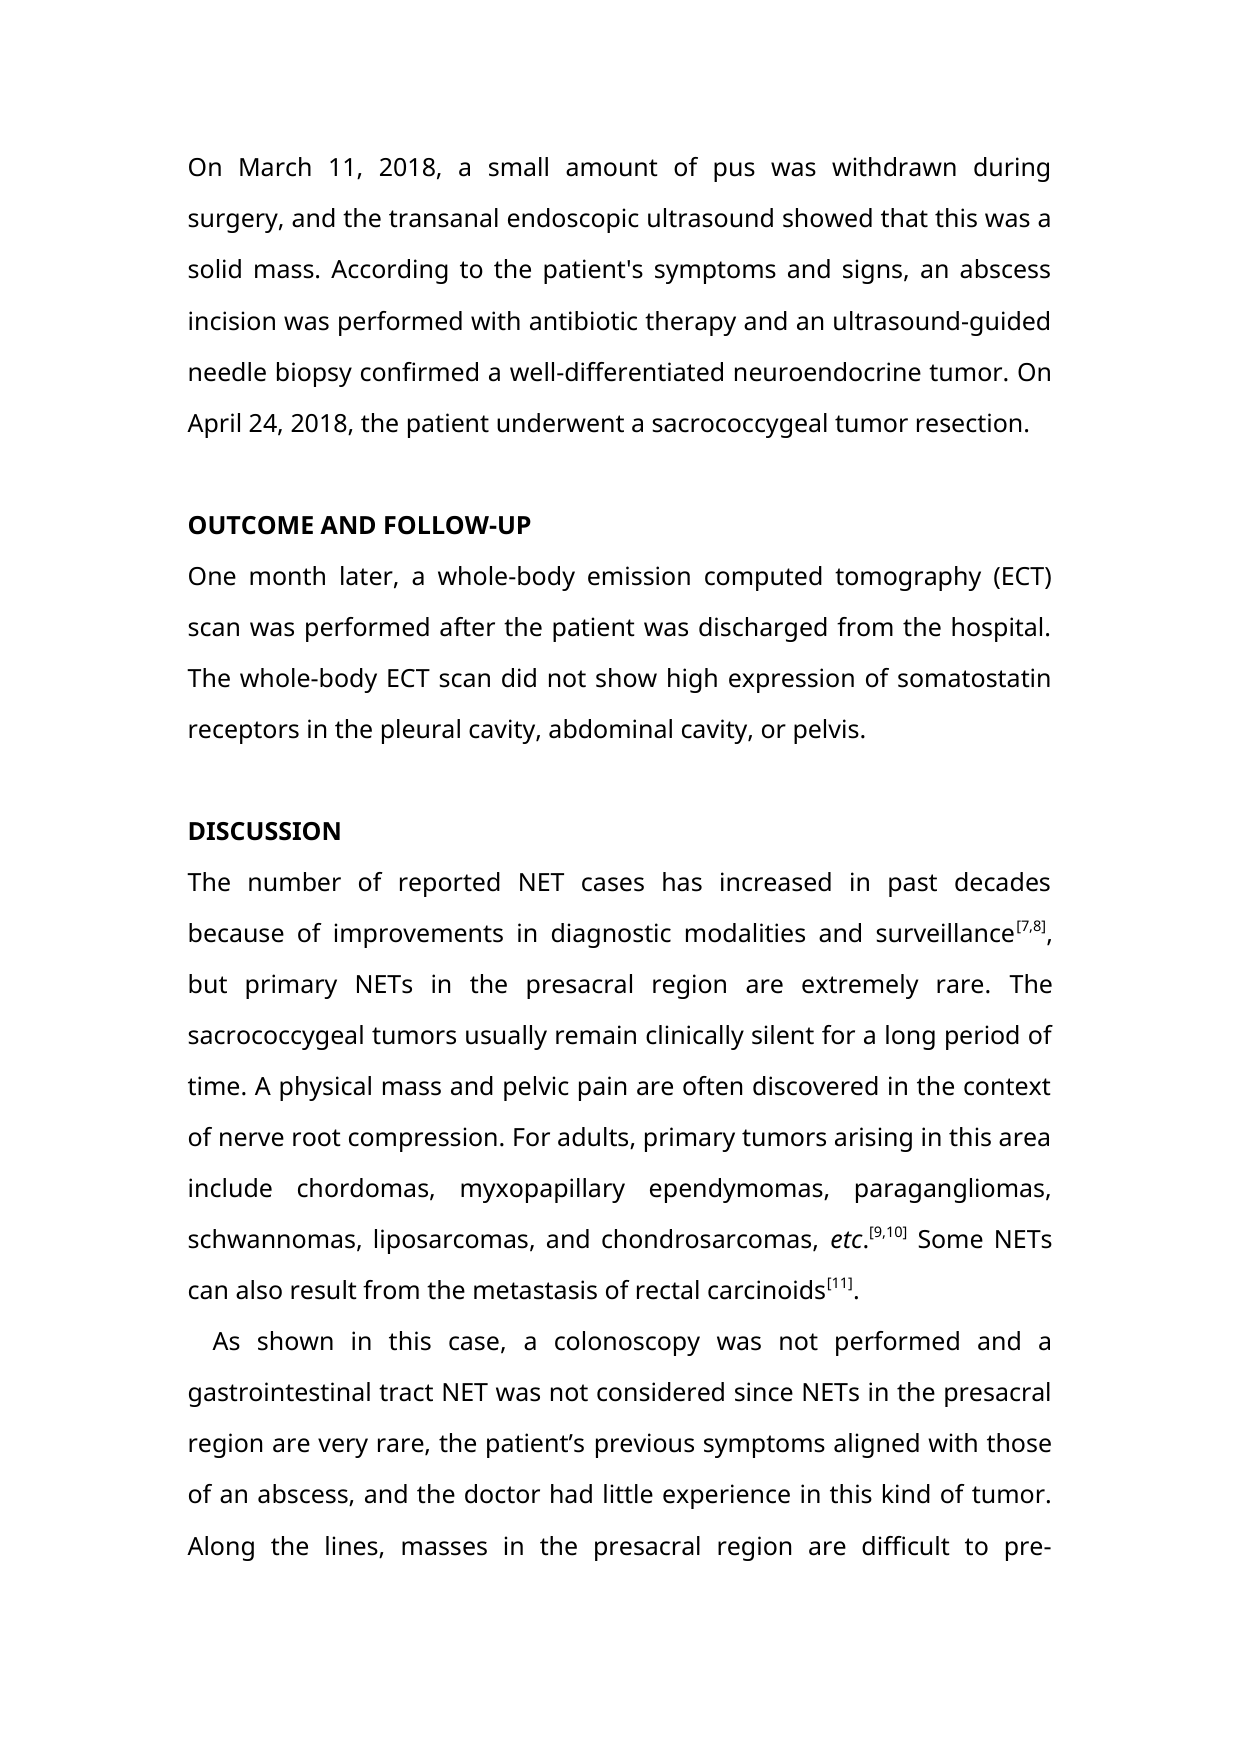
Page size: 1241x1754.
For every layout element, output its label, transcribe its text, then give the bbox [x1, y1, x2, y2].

text DISCUSSION [187, 813, 1053, 848]
text OUTCOME AND FOLLOW-UP [187, 507, 1053, 541]
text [187, 1324, 1053, 1562]
text The number of reported NET cases has increased in past decades because of improvements in diagnostic modalities and surveillance[7,8], but primary NETs in the presacral region are extremely rare. The sacrococcygeal tumors usually remain clinically silent for a long period of time. A physical mass and pelvic pain are often discovered in the context of nerve root compression. For adults, primary tumors arising in this area include chordomas, myxopapillary ependymomas, paragangliomas, schwannomas, liposarcomas, and chondrosarcomas, etc.[9,10] Some NETs can also result from the metastasis of rectal carcinoids[11]. [187, 864, 1053, 1307]
text One month later, a whole-body emission computed tomography (ECT) scan was performed after the patient was discharged from the hospital. The whole-body ECT scan did not show high expression of somatostatin receptors in the pleural cavity, abdominal cavity, or pelvis. [187, 558, 1053, 746]
text On March 11, 2018, a small amount of pus was withdrawn during surgery, and the transanal endoscopic ultrasound showed that this was a solid mass. According to the patient's symptoms and signs, an abscess incision was performed with antibiotic therapy and an ultrasound-guided needle biopsy confirmed a well-differentiated neuroendocrine tumor. On April 24, 2018, the patient underwent a sacrococcygeal tumor resection. [187, 150, 1053, 439]
